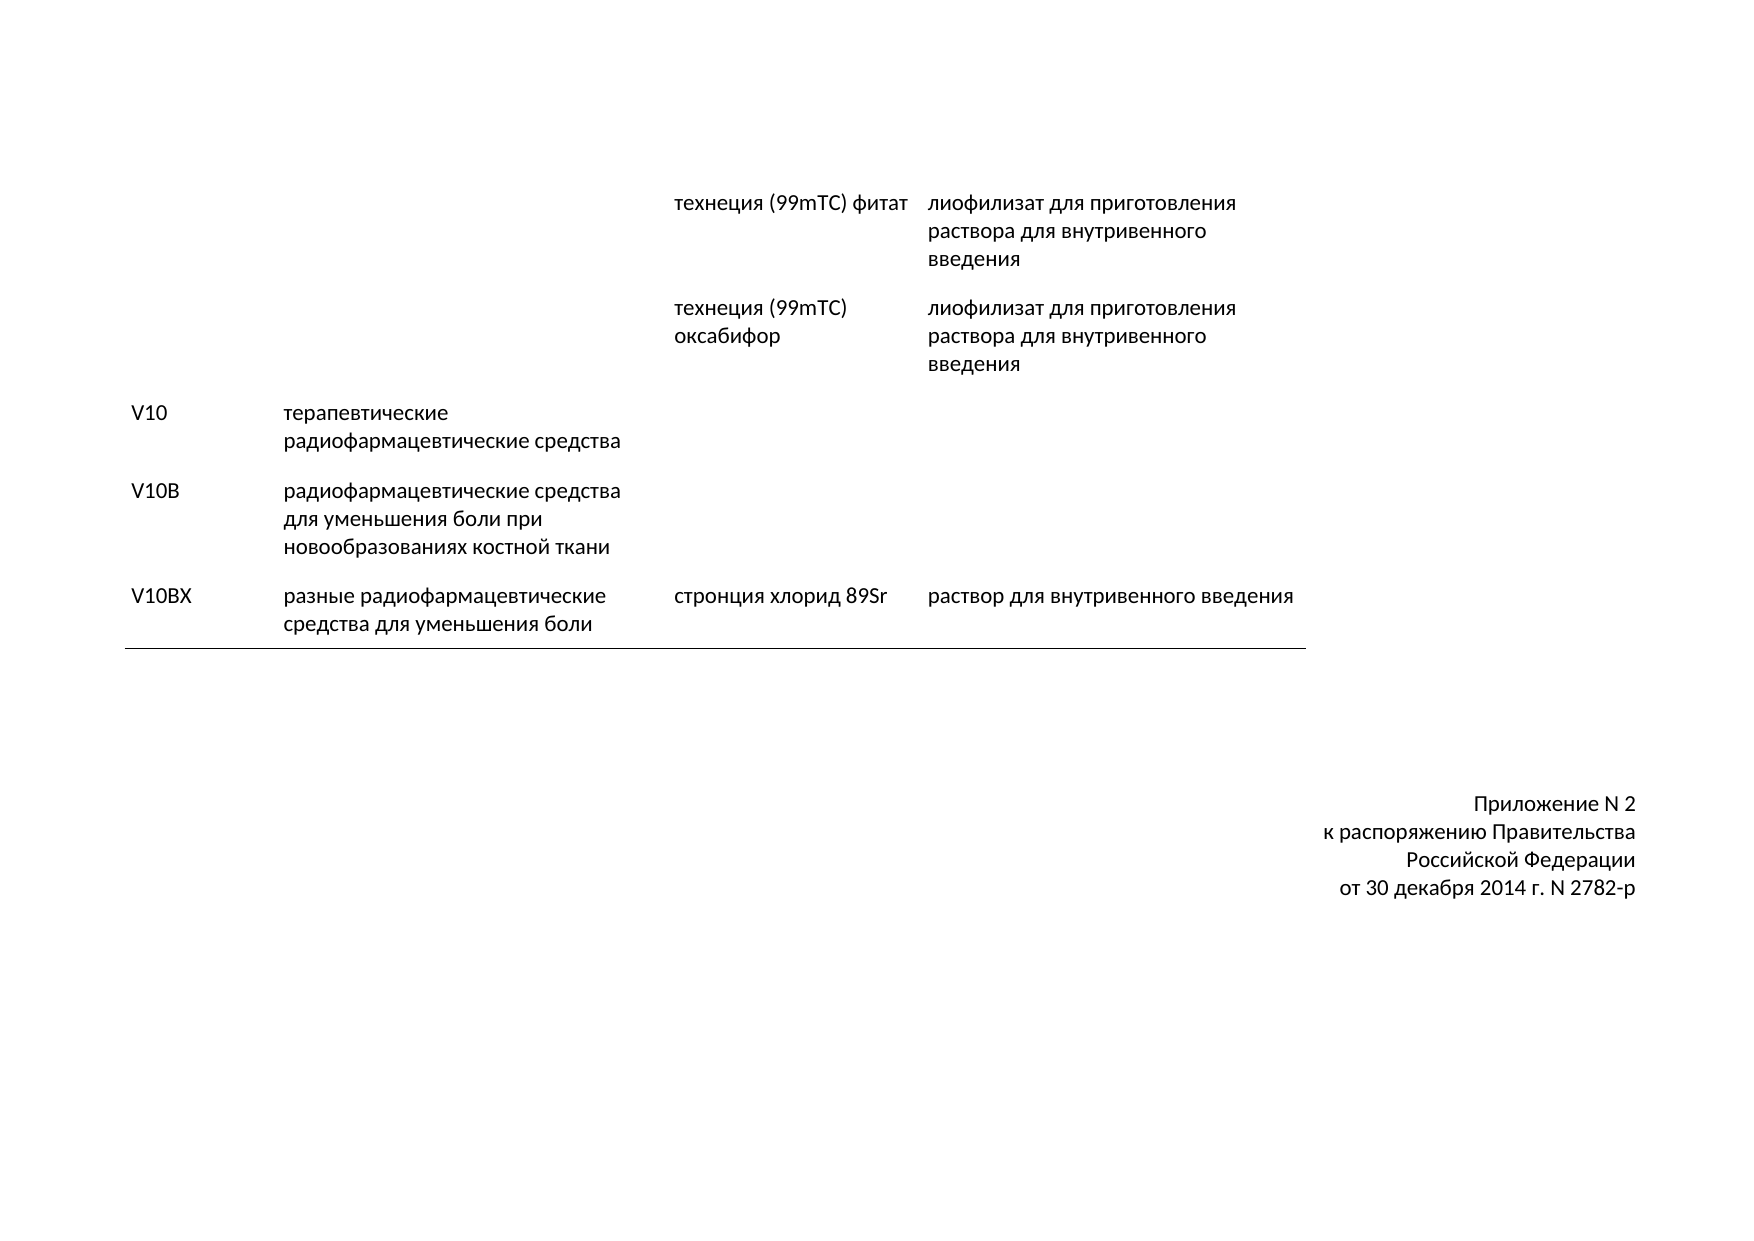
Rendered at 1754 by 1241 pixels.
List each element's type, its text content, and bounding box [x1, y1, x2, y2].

text Российской Федерации [118, 845, 1636, 873]
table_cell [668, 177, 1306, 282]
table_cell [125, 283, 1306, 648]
text от 30 декабря 2014 г. N 2782-р [118, 873, 1636, 901]
text Приложение N 2 [118, 789, 1636, 817]
text к распоряжению Правительства [118, 817, 1636, 845]
